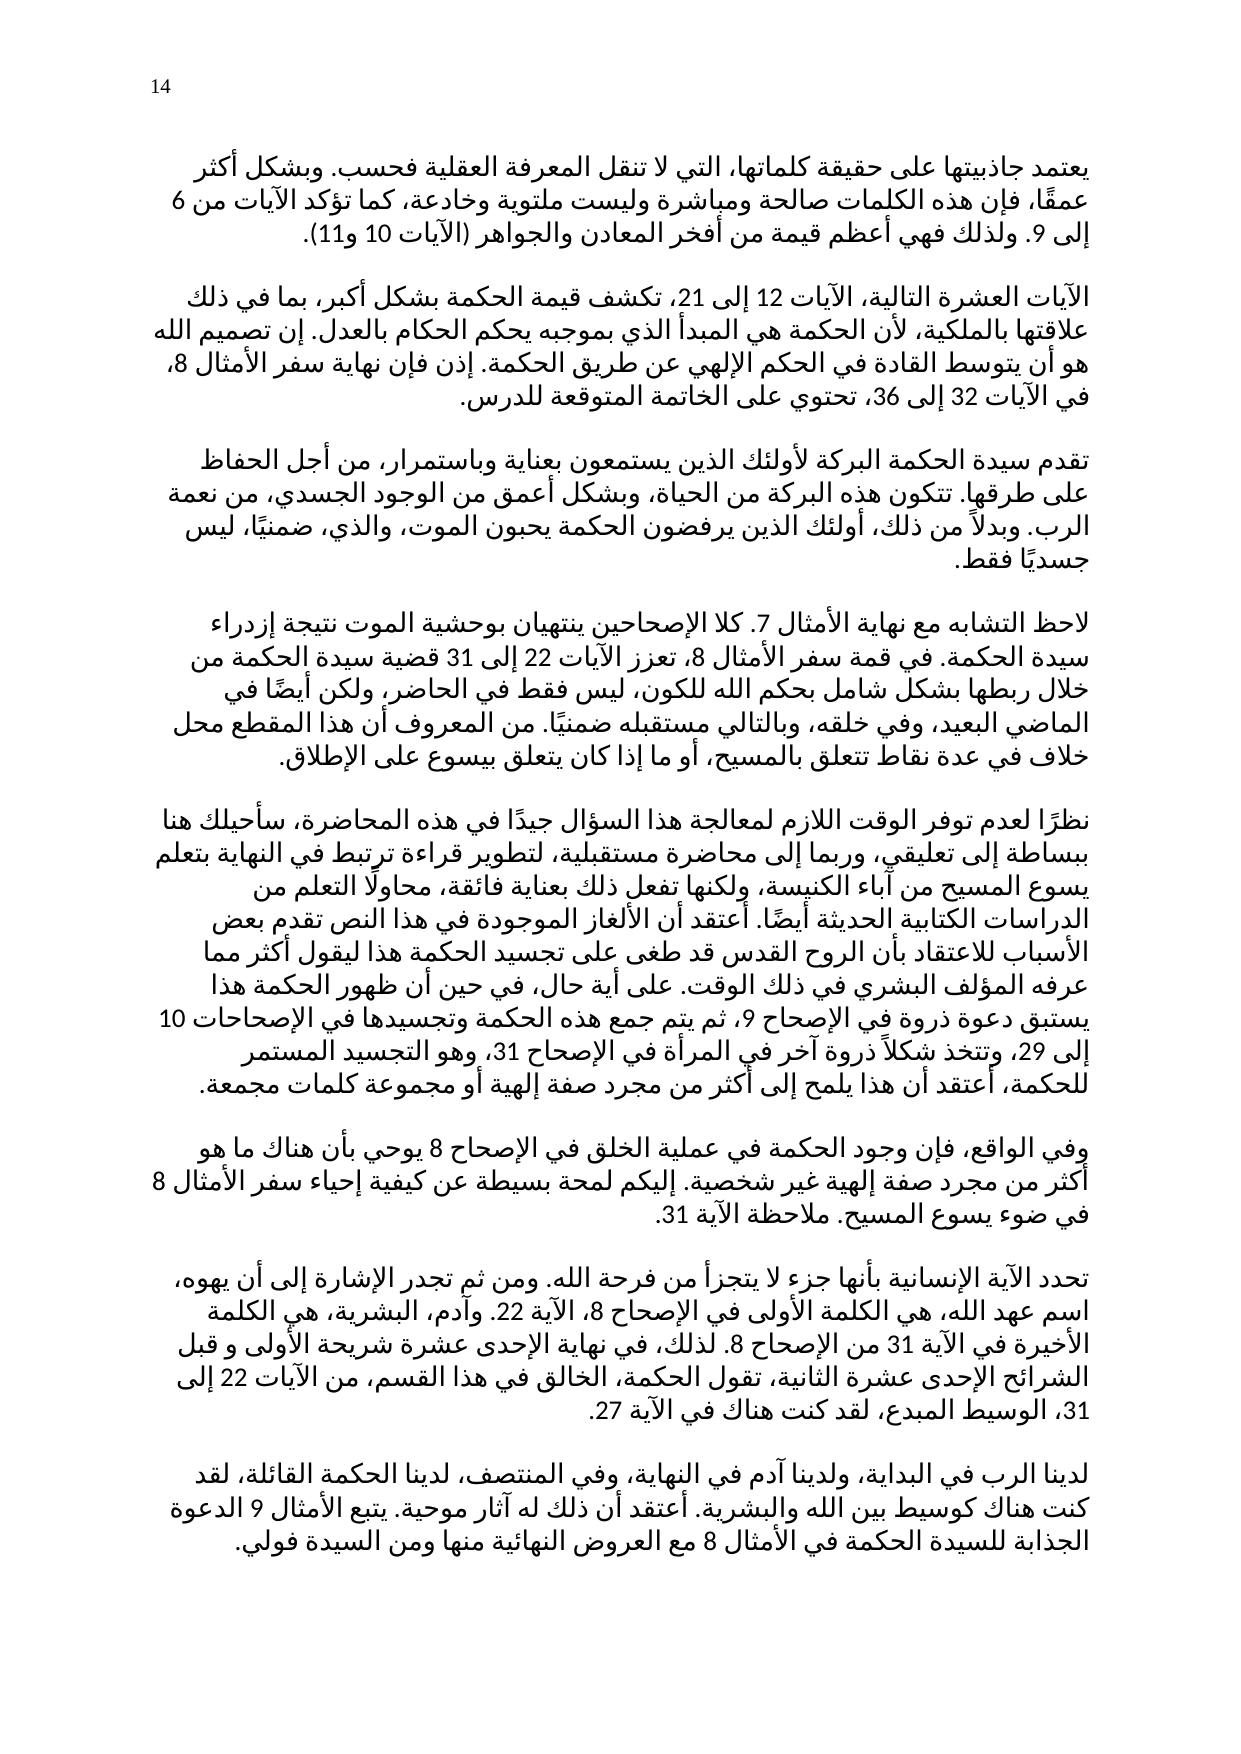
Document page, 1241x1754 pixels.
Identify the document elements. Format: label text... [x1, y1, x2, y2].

text الآيات العشرة التالية، الآيات 12 إلى 21، تكشف قيمة الحكمة بشكل أكبر، بما في ذلك علاقتها بالملكية، لأن الحكمة هي المبدأ الذي بموجبه يحكم الحكام بالعدل. إن تصميم الله هو أن يتوسط القادة في الحكم الإلهي عن طريق الحكمة. إذن فإن نهاية سفر الأمثال 8، في الآيات 32 إلى 36، تحتوي على الخاتمة المتوقعة للدرس. [150, 280, 1090, 412]
text نظرًا لعدم توفر الوقت اللازم لمعالجة هذا السؤال جيدًا في هذه المحاضرة، سأحيلك هنا ببساطة إلى تعليقي، وربما إلى محاضرة مستقبلية، لتطوير قراءة ترتبط في النهاية بتعلم يسوع المسيح من آباء الكنيسة، ولكنها تفعل ذلك بعناية فائقة، محاولًا التعلم من الدراسات الكتابية الحديثة أيضًا. أعتقد أن الألغاز الموجودة في هذا النص تقدم بعض الأسباب للاعتقاد بأن الروح القدس قد طغى على تجسيد الحكمة هذا ليقول أكثر مما عرفه المؤلف البشري في ذلك الوقت. على أية حال، في حين أن ظهور الحكمة هذا يستبق دعوة ذروة في الإصحاح 9، ثم يتم جمع هذه الحكمة وتجسيدها في الإصحاحات 10 إلى 29، وتتخذ شكلاً ذروة آخر في المرأة في الإصحاح 31، وهو التجسيد المستمر للحكمة، أعتقد أن هذا يلمح إلى أكثر من مجرد صفة إلهية أو مجموعة كلمات مجمعة. [150, 803, 1090, 1100]
text لاحظ التشابه مع نهاية الأمثال 7. كلا الإصحاحين ينتهيان بوحشية الموت نتيجة إزدراء سيدة الحكمة. في قمة سفر الأمثال 8، تعزز الآيات 22 إلى 31 قضية سيدة الحكمة من خلال ربطها بشكل شامل بحكم الله للكون، ليس فقط في الحاضر، ولكن أيضًا في الماضي البعيد، وفي خلقه، وبالتالي مستقبله ضمنيًا. من المعروف أن هذا المقطع محل خلاف في عدة نقاط تتعلق بالمسيح، أو ما إذا كان يتعلق بيسوع على الإطلاق. [150, 607, 1090, 772]
text يعتمد جاذبيتها على حقيقة كلماتها، التي لا تنقل المعرفة العقلية فحسب. وبشكل أكثر عمقًا، فإن هذه الكلمات صالحة ومباشرة وليست ملتوية وخادعة، كما تؤكد الآيات من 6 إلى 9. ولذلك فهي أعظم قيمة من أفخر المعادن والجواهر (الآيات 10 و11). [150, 150, 1090, 249]
text تحدد الآية الإنسانية بأنها جزء لا يتجزأ من فرحة الله. ومن ثم تجدر الإشارة إلى أن يهوه، اسم عهد الله، هي الكلمة الأولى في الإصحاح 8، الآية 22. وآدم، البشرية، هي الكلمة الأخيرة في الآية 31 من الإصحاح 8. لذلك، في نهاية الإحدى عشرة شريحة الأولى و قبل الشرائح الإحدى عشرة الثانية، تقول الحكمة، الخالق في هذا القسم، من الآيات 22 إلى 31، الوسيط المبدع، لقد كنت هناك في الآية 27. [150, 1261, 1090, 1427]
text وفي الواقع، فإن وجود الحكمة في عملية الخلق في الإصحاح 8 يوحي بأن هناك ما هو أكثر من مجرد صفة إلهية غير شخصية. إليكم لمحة بسيطة عن كيفية إحياء سفر الأمثال 8 في ضوء يسوع المسيح. ملاحظة الآية 31. [150, 1131, 1090, 1230]
text تقدم سيدة الحكمة البركة لأولئك الذين يستمعون بعناية وباستمرار، من أجل الحفاظ على طرقها. تتكون هذه البركة من الحياة، وبشكل أعمق من الوجود الجسدي، من نعمة الرب. وبدلاً من ذلك، أولئك الذين يرفضون الحكمة يحبون الموت، والذي، ضمنيًا، ليس جسديًا فقط. [150, 443, 1090, 576]
text لدينا الرب في البداية، ولدينا آدم في النهاية، وفي المنتصف، لدينا الحكمة القائلة، لقد كنت هناك كوسيط بين الله والبشرية. أعتقد أن ذلك له آثار موحية. يتبع الأمثال 9 الدعوة الجذابة للسيدة الحكمة في الأمثال 8 مع العروض النهائية منها ومن السيدة فولي. [150, 1458, 1090, 1557]
